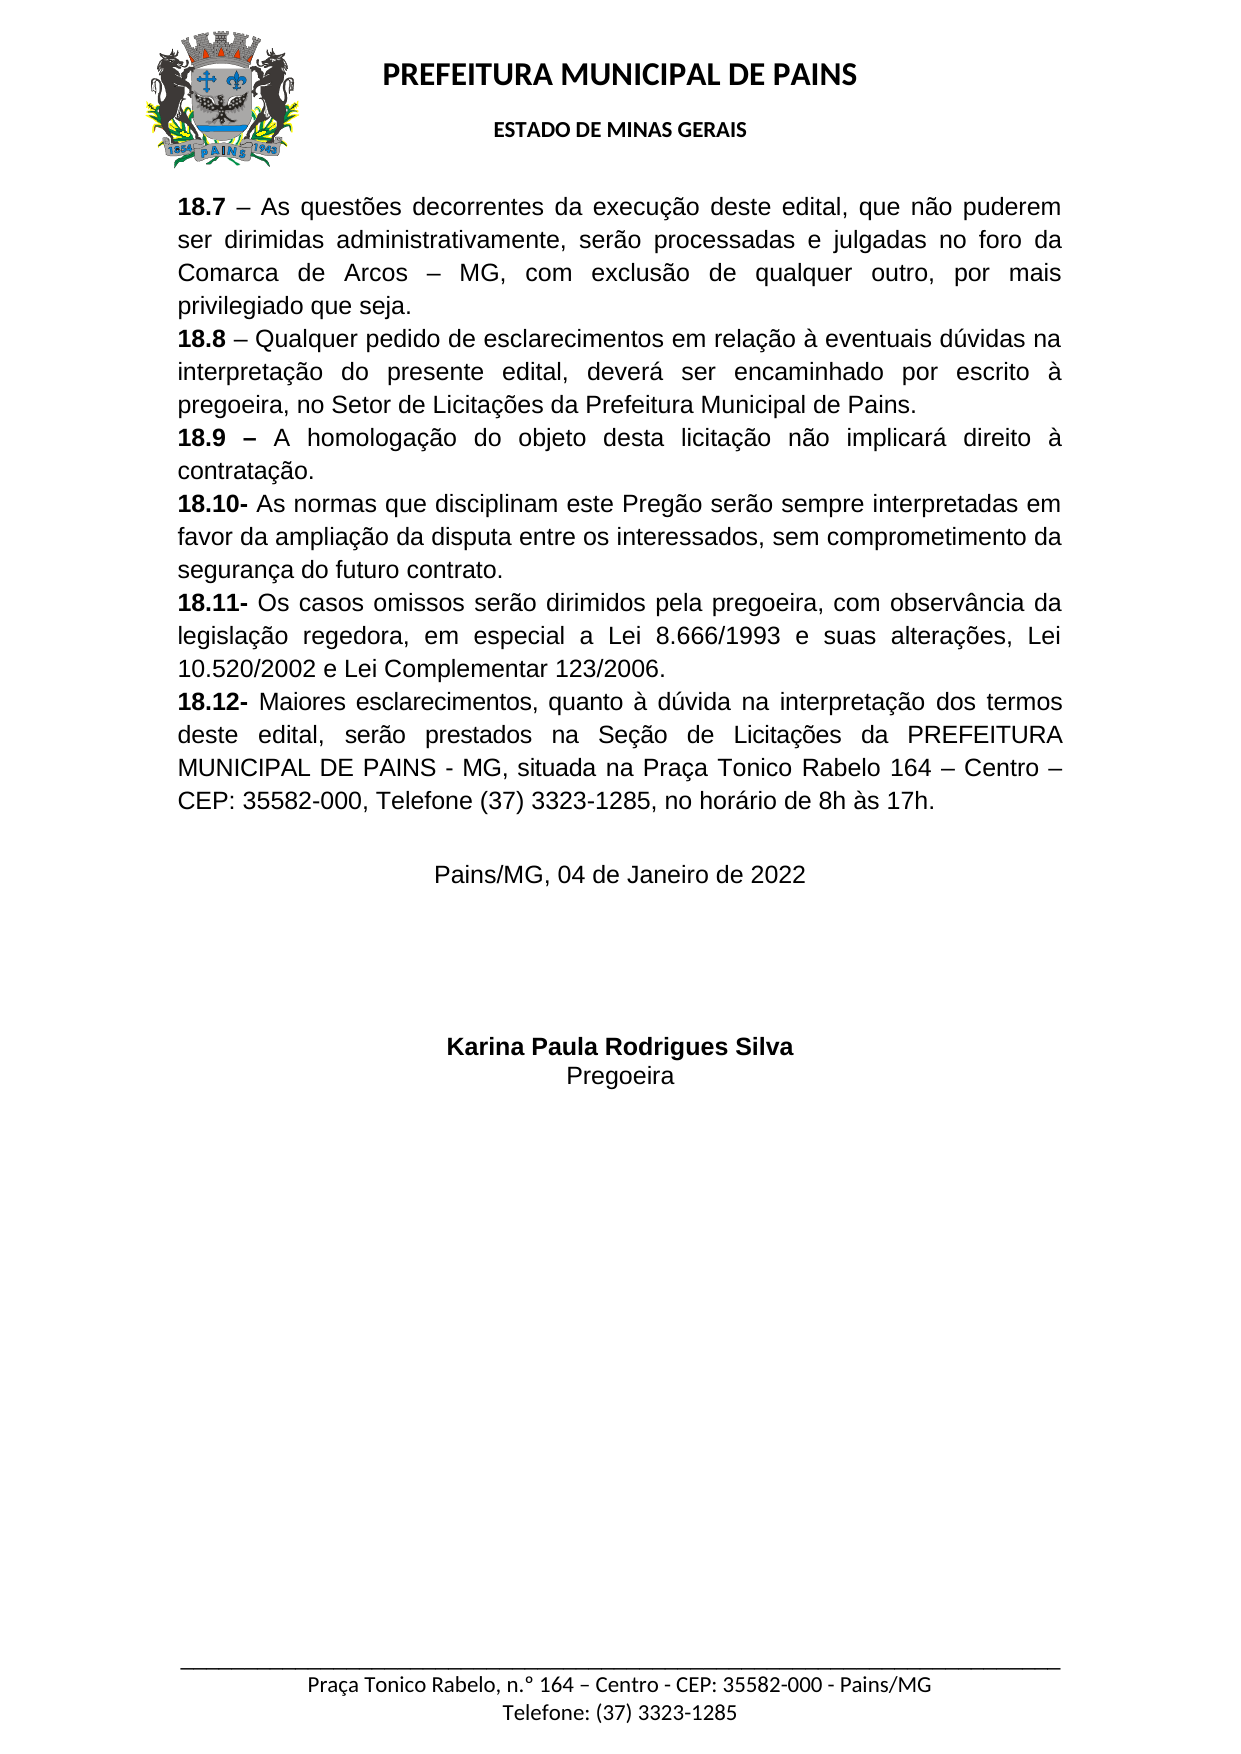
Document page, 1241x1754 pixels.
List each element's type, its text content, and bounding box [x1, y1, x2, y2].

text 18.10- As normas que disciplinam este Pregão serão sempre interpretadas em favor da ampliação da disputa entre os interessados, sem comprometimento da segurança do futuro contrato. [177, 489, 1063, 583]
text 18.11- Os casos omissos serão dirimidos pela pregoeira, com observância da legislação regedora, em especial a Lei 8.666/1993 e suas alterações, Lei 10.520/2002 e Lei Complementar 123/2006. [177, 588, 1063, 683]
text 18.8 – Qualquer pedido de esclarecimentos em relação à eventuais dúvidas na interpretação do presente edital, deverá ser encaminhado por escrito à pregoeira, no Setor de Licitações da Prefeitura Municipal de Pains. [177, 324, 1063, 418]
text Pregoeira [177, 1061, 1063, 1090]
text Karina Paula Rodrigues Silva [177, 1032, 1063, 1061]
text 18.12- Maiores esclarecimentos, quanto à dúvida na interpretação dos termos deste edital, serão prestados na Seção de Licitações da PREFEITURA MUNICIPAL DE PAINS - MG, situada na Praça Tonico Rabelo 164 – Centro – CEP: 35582-000, Telefone (37) 3323-1285, no horário de 8h às 17h. [177, 687, 1063, 815]
text 18.7 – As questões decorrentes da execução deste edital, que não puderem ser dirimidas administrativamente, serão processadas e julgadas no foro da Comarca de Arcos – MG, com exclusão de qualquer outro, por mais privilegiado que seja. [177, 192, 1063, 319]
text Pains/MG, 04 de Janeiro de 2022 [177, 860, 1063, 888]
text 18.9 – A homologação do objeto desta licitação não implicará direito à contratação. [177, 423, 1063, 484]
